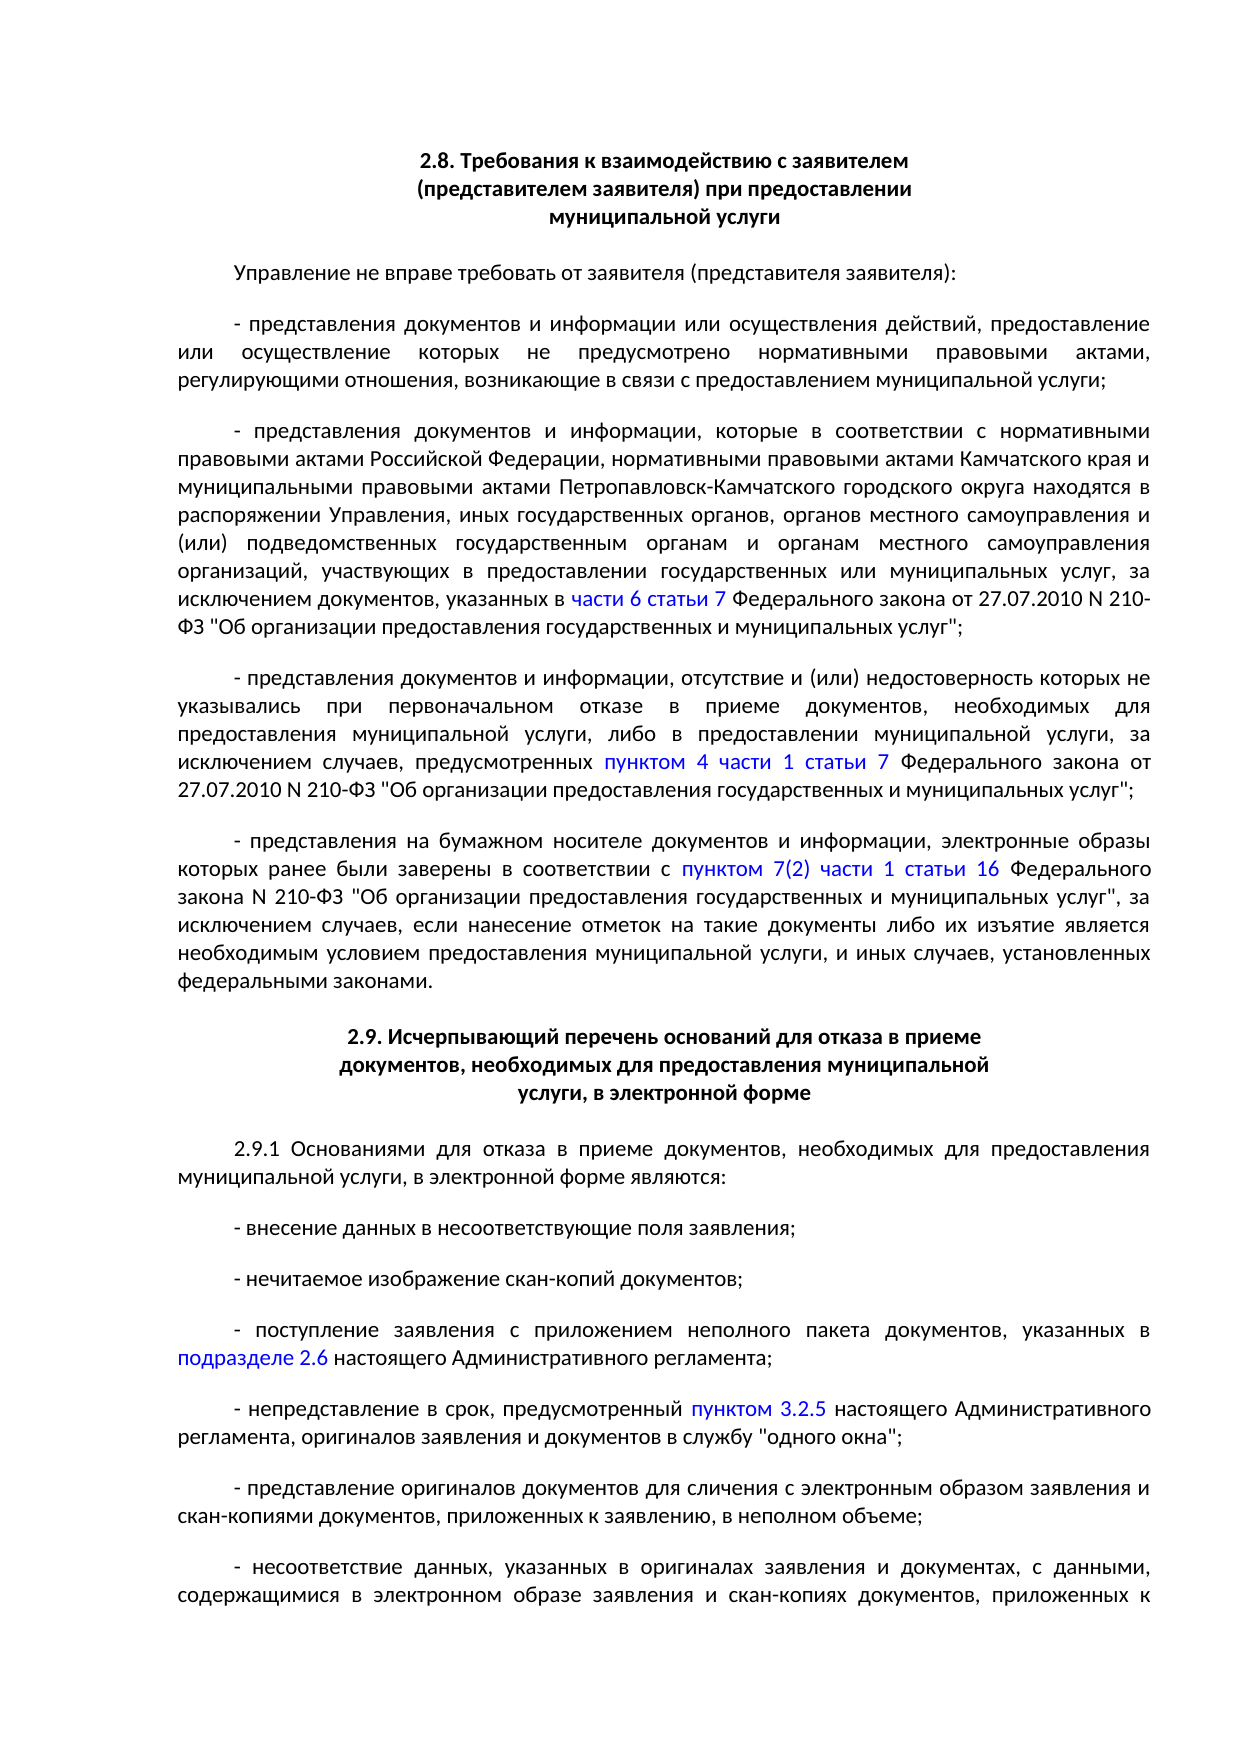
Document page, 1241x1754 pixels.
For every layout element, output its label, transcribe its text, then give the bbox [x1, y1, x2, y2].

text - представления документов и информации или осуществления действий, предоставление или осуществление которых не предусмотрено нормативными правовыми актами, регулирующими отношения, возникающие в связи с предоставлением муниципальной услуги; [177, 309, 1152, 393]
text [177, 1552, 1152, 1608]
text - внесение данных в несоответствующие поля заявления; [177, 1213, 1152, 1241]
text - нечитаемое изображение скан-копий документов; [177, 1264, 1152, 1292]
title муниципальной услуги [177, 202, 1152, 230]
title документов, необходимых для предоставления муниципальной [177, 1050, 1152, 1078]
text - представления документов и информации, отсутствие и (или) недостоверность которых не указывались при первоначальном отказе в приеме документов, необходимых для предоставления муниципальной услуги, либо в предоставлении муниципальной услуги, за исключением случаев, предусмотренных пунктом 4 части 1 статьи 7 Федерального закона от 27.07.2010 N 210-ФЗ "Об организации предоставления государственных и муниципальных услуг"; [177, 663, 1152, 803]
text - представление оригиналов документов для сличения с электронным образом заявления и скан-копиями документов, приложенных к заявлению, в неполном объеме; [177, 1473, 1152, 1529]
title (представителем заявителя) при предоставлении [177, 174, 1152, 202]
text - представления документов и информации, которые в соответствии с нормативными правовыми актами Российской Федерации, нормативными правовыми актами Камчатского края и муниципальными правовыми актами Петропавловск-Камчатского городского округа находятся в распоряжении Управления, иных государственных органов, органов местного самоуправления и (или) подведомственных государственным органам и органам местного самоуправления организаций, участвующих в предоставлении государственных или муниципальных услуг, за исключением документов, указанных в части 6 статьи 7 Федерального закона от 27.07.2010 N 210-ФЗ "Об организации предоставления государственных и муниципальных услуг"; [177, 416, 1152, 640]
text - непредставление в срок, предусмотренный пунктом 3.2.5 настоящего Административного регламента, оригиналов заявления и документов в службу "одного окна"; [177, 1394, 1152, 1450]
title услуги, в электронной форме [177, 1078, 1152, 1106]
title 2.9. Исчерпывающий перечень оснований для отказа в приеме [177, 1022, 1152, 1050]
title 2.8. Требования к взаимодействию с заявителем [177, 146, 1152, 174]
text - поступление заявления с приложением неполного пакета документов, указанных в подразделе 2.6 настоящего Административного регламента; [177, 1315, 1152, 1371]
text 2.9.1 Основаниями для отказа в приеме документов, необходимых для предоставления муниципальной услуги, в электронной форме являются: [177, 1134, 1152, 1191]
text - представления на бумажном носителе документов и информации, электронные образы которых ранее были заверены в соответствии с пунктом 7(2) части 1 статьи 16 Федерального закона N 210-ФЗ "Об организации предоставления государственных и муниципальных услуг", за исключением случаев, если нанесение отметок на такие документы либо их изъятие является необходимым условием предоставления муниципальной услуги, и иных случаев, установленных федеральными законами. [177, 826, 1152, 994]
text Управление не вправе требовать от заявителя (представителя заявителя): [177, 258, 1152, 286]
